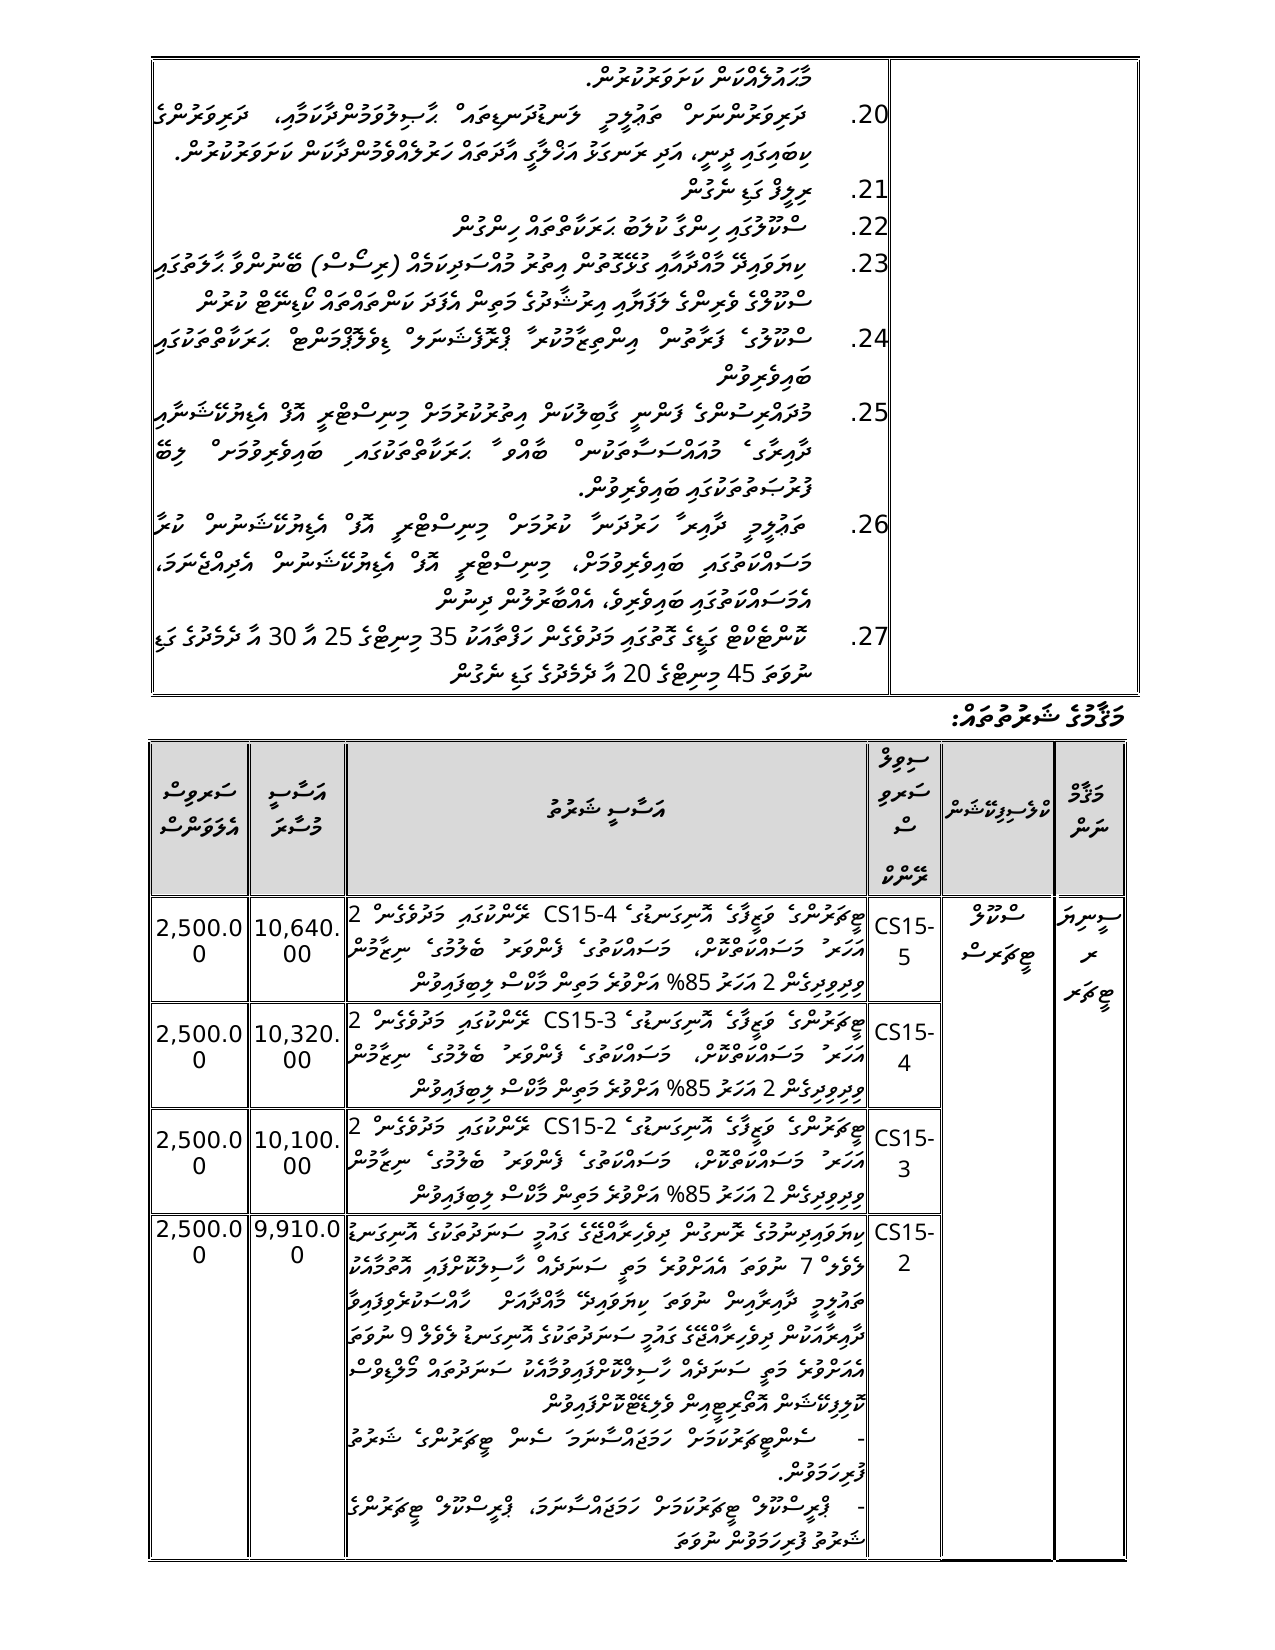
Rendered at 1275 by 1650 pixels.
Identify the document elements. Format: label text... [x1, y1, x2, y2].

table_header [891, 60, 1138, 693]
table_cell 10,320.00 [251, 1004, 344, 1107]
table_cell ޓީޗަރުންގެ ވަޒީފާގެ އޮނިގަނޑުގެ CS15-4 ރޭންކުގައި މަދުވެގެން 2 އަހަރު މަސައްކަތްކޮށް، މަސައްކަތުގެ ފެންވަރު ބެލުމުގެ ނިޒާމުން ވިދިވިދިގެން 2 އަހަރު 85% އަށްވުރެ މަތިން މާކްސް ލިބިފައިވުން [348, 898, 866, 1001]
table_header އަސާސީ ޝަރުތު [346, 742, 868, 894]
table_cell CS15-3 [869, 1110, 940, 1213]
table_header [152, 58, 888, 693]
table_header ކްލެސިފިކޭޝަން [942, 742, 1053, 894]
table_cell CS15-2 [868, 1213, 942, 1559]
table_cell 10,100.00 [251, 1110, 344, 1213]
table_cell CS15-4 [869, 1004, 940, 1107]
table_cell 2,500.00 [152, 1004, 247, 1107]
table_cell 2,500.00 [152, 1110, 247, 1213]
table_cell ސީނިޔަރ ޓީޗަރ [1056, 895, 1125, 1559]
table_header ސަރވިސް އެލަވަންސް [150, 742, 249, 894]
table_cell 2,500.00 [152, 898, 247, 1001]
table_header މަޤާމް ނަން [1056, 742, 1125, 894]
text މަޤާމުގެ ޝަރުތުތައް: [150, 697, 1125, 739]
table_cell 10,640.00 [251, 898, 344, 1001]
table_cell 9,910.00 [249, 1213, 346, 1559]
table_cell ޓީޗަރުންގެ ވަޒީފާގެ އޮނިގަނޑުގެ CS15-3 ރޭންކުގައި މަދުވެގެން 2 އަހަރު މަސައްކަތްކޮށް، މަސައްކަތުގެ ފެންވަރު ބެލުމުގެ ނިޒާމުން ވިދިވިދިގެން 2 އަހަރު 85% އަށްވުރެ މަތިން މާކްސް ލިބިފައިވުން [348, 1004, 866, 1107]
table_cell 2,500.00 [150, 1216, 249, 1559]
table_header ސިވިލް ސަރވިސް ރޭންކް [868, 742, 942, 894]
table_header އަސާސީ މުސާރަ [249, 740, 346, 894]
table_cell ސްކޫލް ޓީޗަރސް [942, 895, 1054, 1559]
table_cell CS15-5 [869, 898, 940, 1001]
table_cell ކިޔަވައިދިނުމުގެ ރޮނގުން ދިވެހިރާއްޖޭގެ ގައުމީ ސަނަދުތަކުގެ އޮނިގަނޑު ލެވެލް 7 ނުވަތަ އެއަށްވުރެ މަތީ ސަނަދެއް ހާސިލުކޮށްފައި އޮތުމާއެކު ތައުލީމީ ދާއިރާއިން ނުވަތަ ކިޔަވައިދޭ މާއްދާއަށް ހާއްސަކުރެވިފައިވާ ދާއިރާއަކުން ދިވެހިރާއްޖޭގެ ގައުމީ ސަނަދުތަކުގެ އޮނިގަނޑު ލެވެލް 9 ނުވަތަ އެއަށްވުރެ މަތީ ސަނަދެއް ހާސިލްކޮށްފައިވުމާއެކު ސަނަދުތައް މޯލްޑިވްސް ކޮލިފިކޭޝަން އޮތޯރިޓީއިން ވެލިޑޭޓްކޮށްފައިވުން - ސެންޓީޗަރުކަމަށް ހަމަޖައްސާނަމަ ސެން ޓީޗަރުންގެ ޝަރުތު ފުރިހަމަވުން. - ޕްރީސްކޫލް ޓީޗަރުކަމަށް ހަމަޖައްސާނަމަ، ޕްރީސްކޫލް ޓީޗަރުންގެ ޝަރުތު ފުރިހަމަވުން ނުވަތަ [346, 1216, 868, 1559]
table_cell ޓީޗަރުންގެ ވަޒީފާގެ އޮނިގަނޑުގެ CS15-2 ރޭންކުގައި މަދުވެގެން 2 އަހަރު މަސައްކަތްކޮށް، މަސައްކަތުގެ ފެންވަރު ބެލުމުގެ ނިޒާމުން ވިދިވިދިގެން 2 އަހަރު 85% އަށްވުރެ މަތިން މާކްސް ލިބިފައިވުން [348, 1110, 866, 1213]
